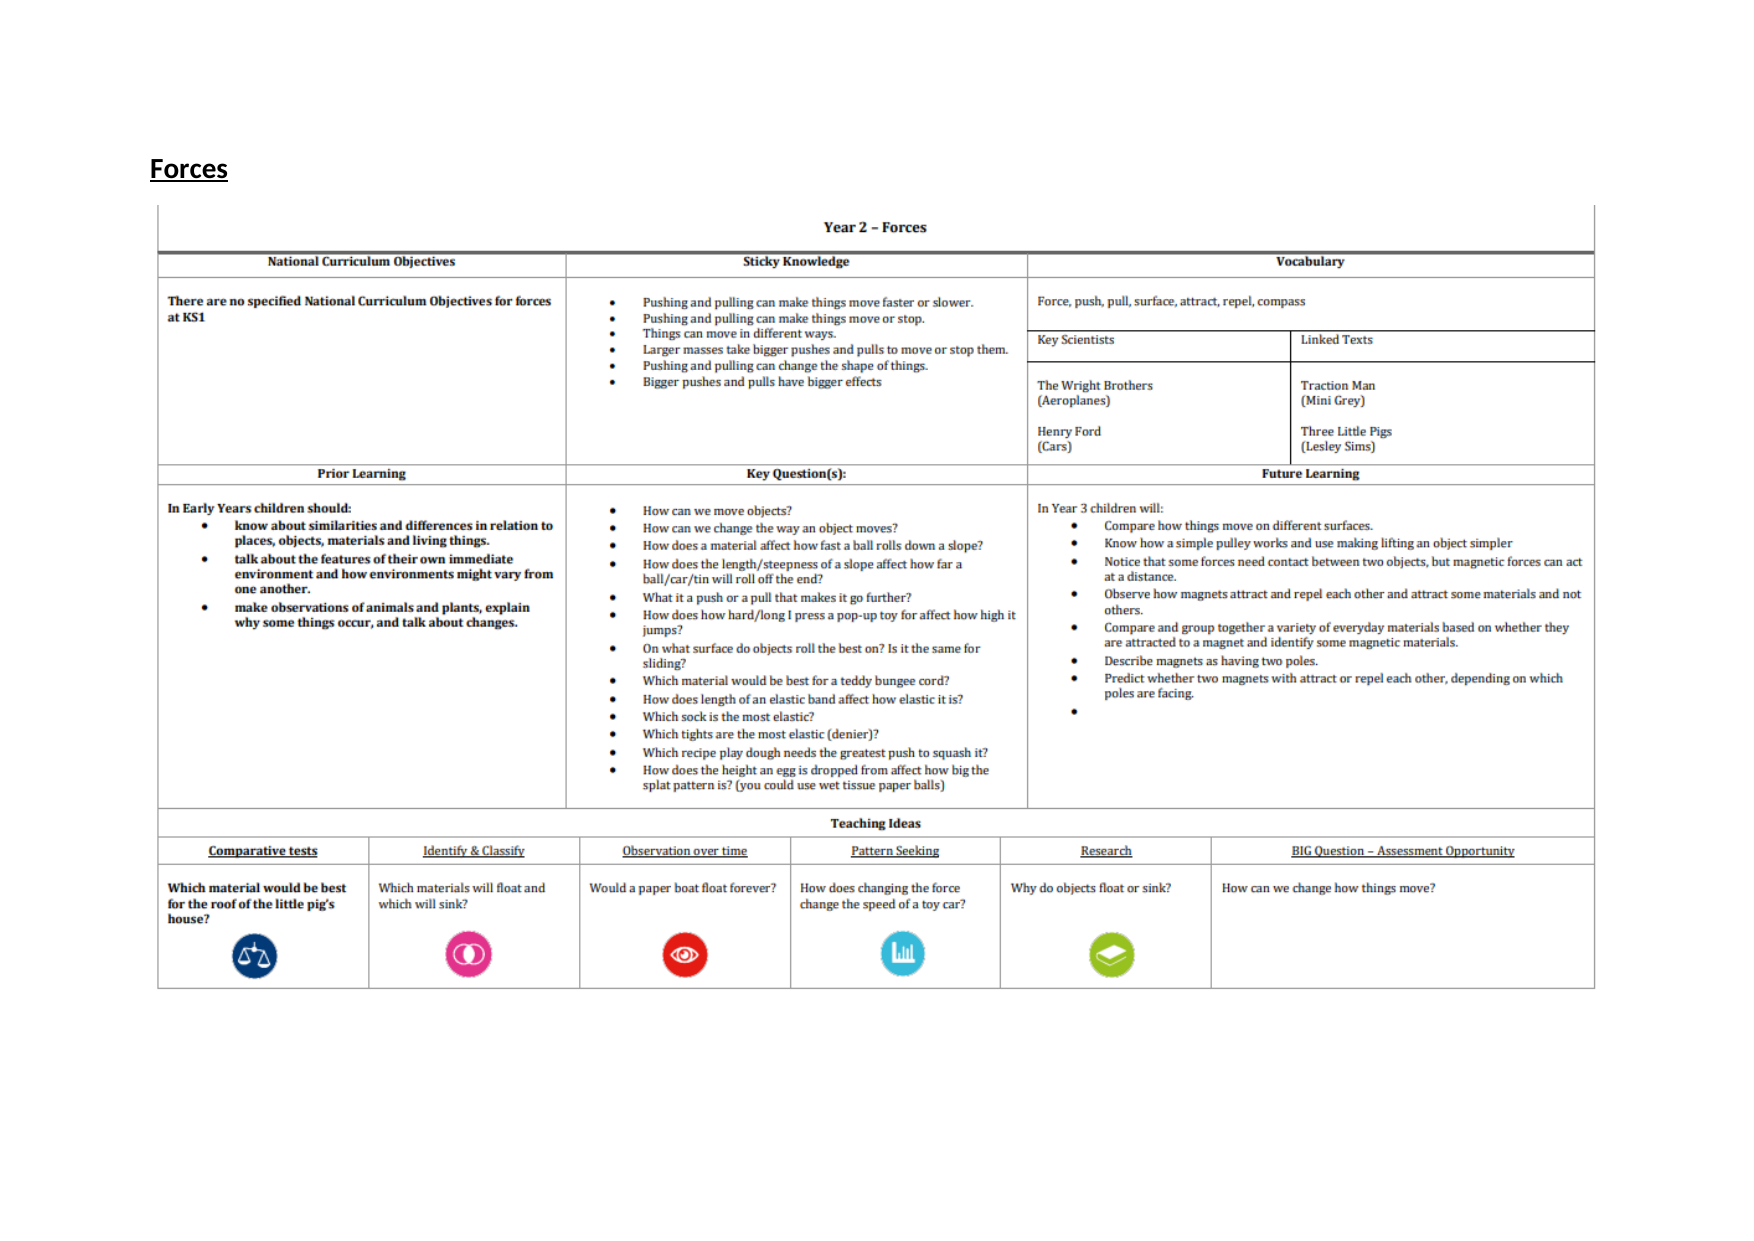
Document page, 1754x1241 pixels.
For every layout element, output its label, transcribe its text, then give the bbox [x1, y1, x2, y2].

picture [150, 205, 1604, 1004]
text Forces [150, 150, 1604, 186]
